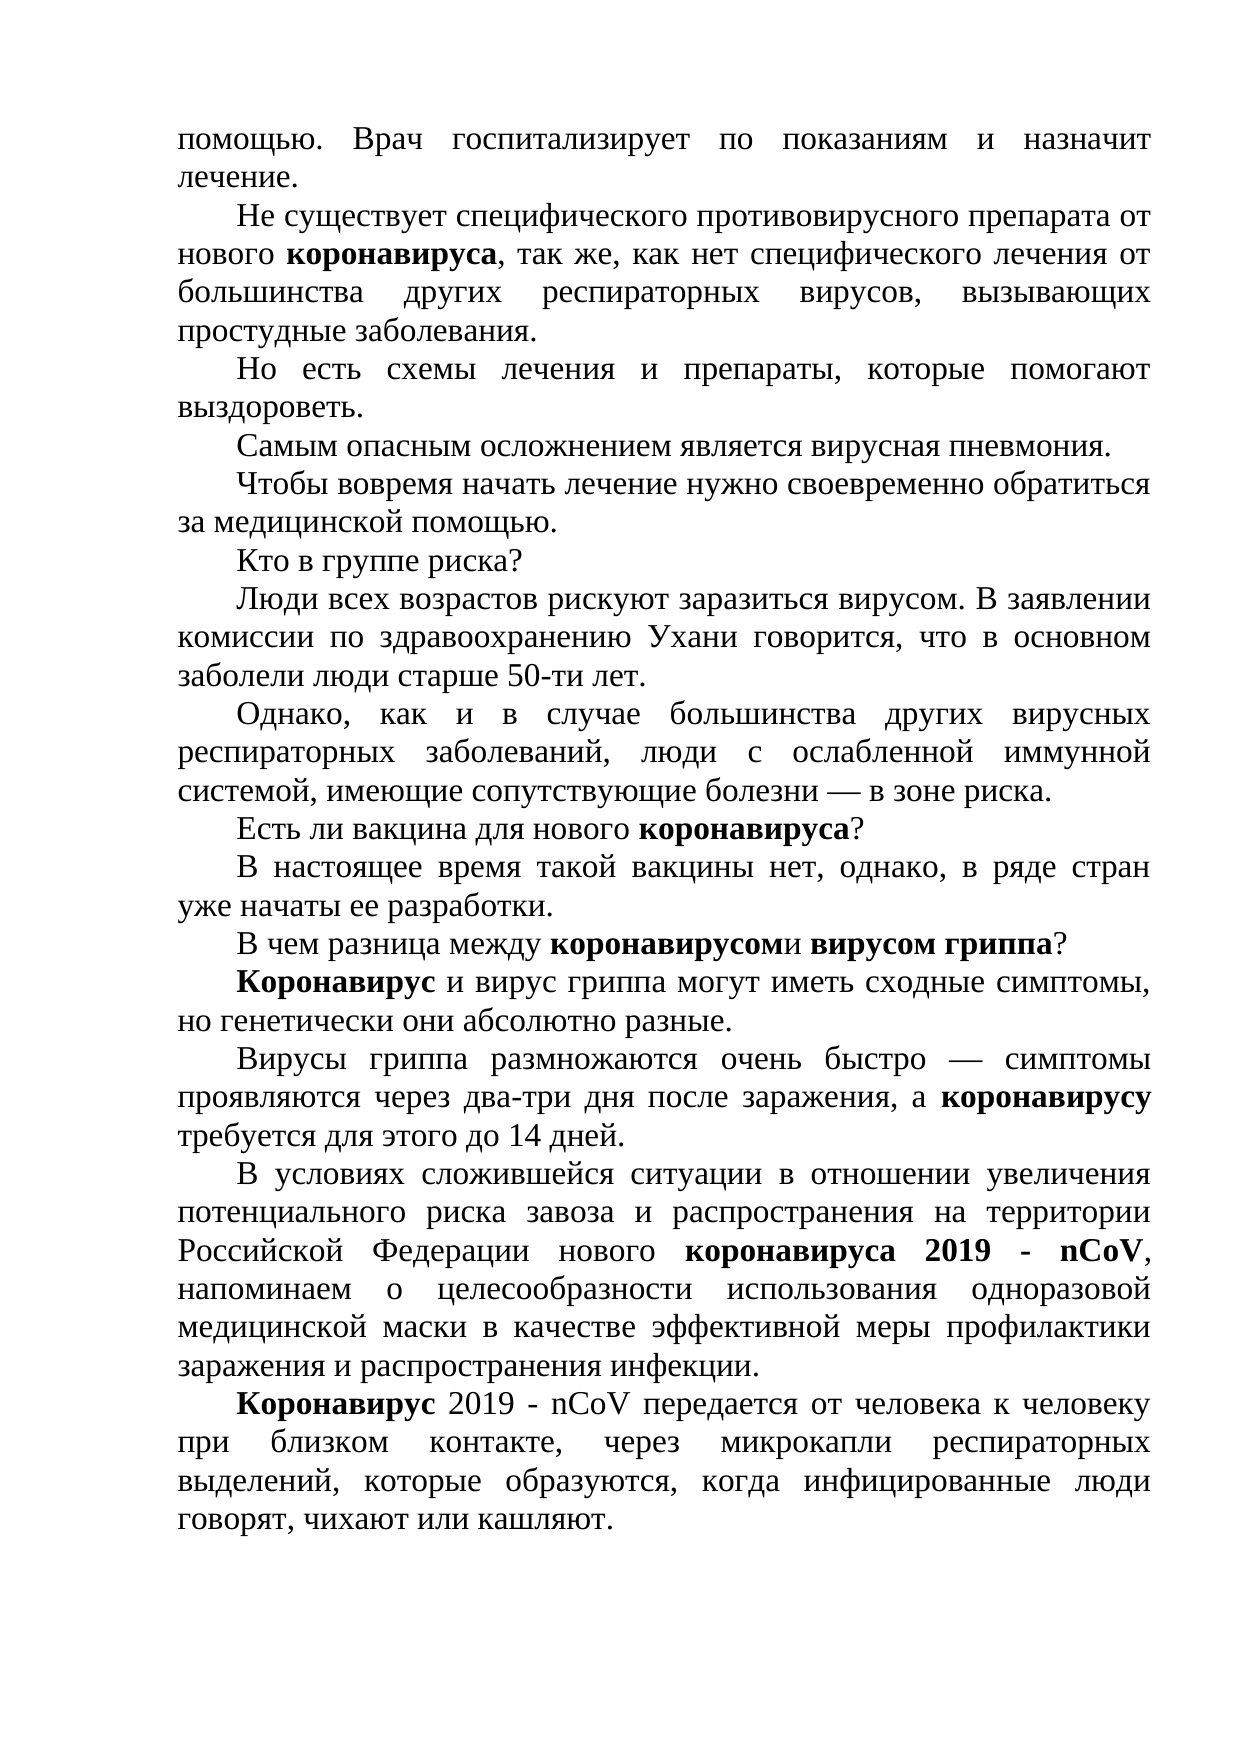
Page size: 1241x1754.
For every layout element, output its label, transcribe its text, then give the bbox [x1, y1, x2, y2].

text Не существует специфического противовирусного препарата от нового коронавируса, так же, как нет специфического лечения от большинства других респираторных вирусов, вызывающих простудные заболевания. [177, 195, 1152, 348]
text Самым опасным осложнением является вирусная пневмония. [177, 425, 1152, 463]
text Чтобы вовремя начать лечение нужно своевременно обратиться за медицинской помощью. [177, 463, 1152, 540]
text Коронавирус и вирус гриппа могут иметь сходные симптомы, но генетически они абсолютно разные. [177, 961, 1152, 1038]
text Есть ли вакцина для нового коронавируса? [177, 808, 1152, 846]
text Кто в группе риска? [177, 540, 1152, 578]
text В настоящее время такой вакцины нет, однако, в ряде стран уже начаты ее разработки. [177, 846, 1152, 923]
text Люди всех возрастов рискуют заразиться вирусом. В заявлении комиссии по здравоохранению Ухани говорится, что в основном заболели люди старше 50-ти лет. [177, 578, 1152, 693]
text Но есть схемы лечения и препараты, которые помогают выздороветь. [177, 348, 1152, 425]
text В условиях сложившейся ситуации в отношении увеличения потенциального риска завоза и распространения на территории Российской Федерации нового коронавируса 2019 - nCoV, напоминаем о целесообразности использования одноразовой медицинской маски в качестве эффективной меры профилактики заражения и распространения инфекции. [177, 1153, 1152, 1383]
text В чем разница между коронавирусоми вирусом гриппа? [177, 923, 1152, 961]
text Вирусы гриппа размножаются очень быстро — симптомы проявляются через два-три дня после заражения, а коронавирусу требуется для этого до 14 дней. [177, 1038, 1152, 1153]
text Коронавирус 2019 - nCoV передается от человека к человеку при близком контакте, через микрокапли респираторных выделений, которые образуются, когда инфицированные люди говорят, чихают или кашляют. [177, 1383, 1152, 1536]
text Однако, как и в случае большинства других вирусных респираторных заболеваний, люди с ослабленной иммунной системой, имеющие сопутствующие болезни — в зоне риска. [177, 693, 1152, 808]
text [177, 118, 1152, 195]
